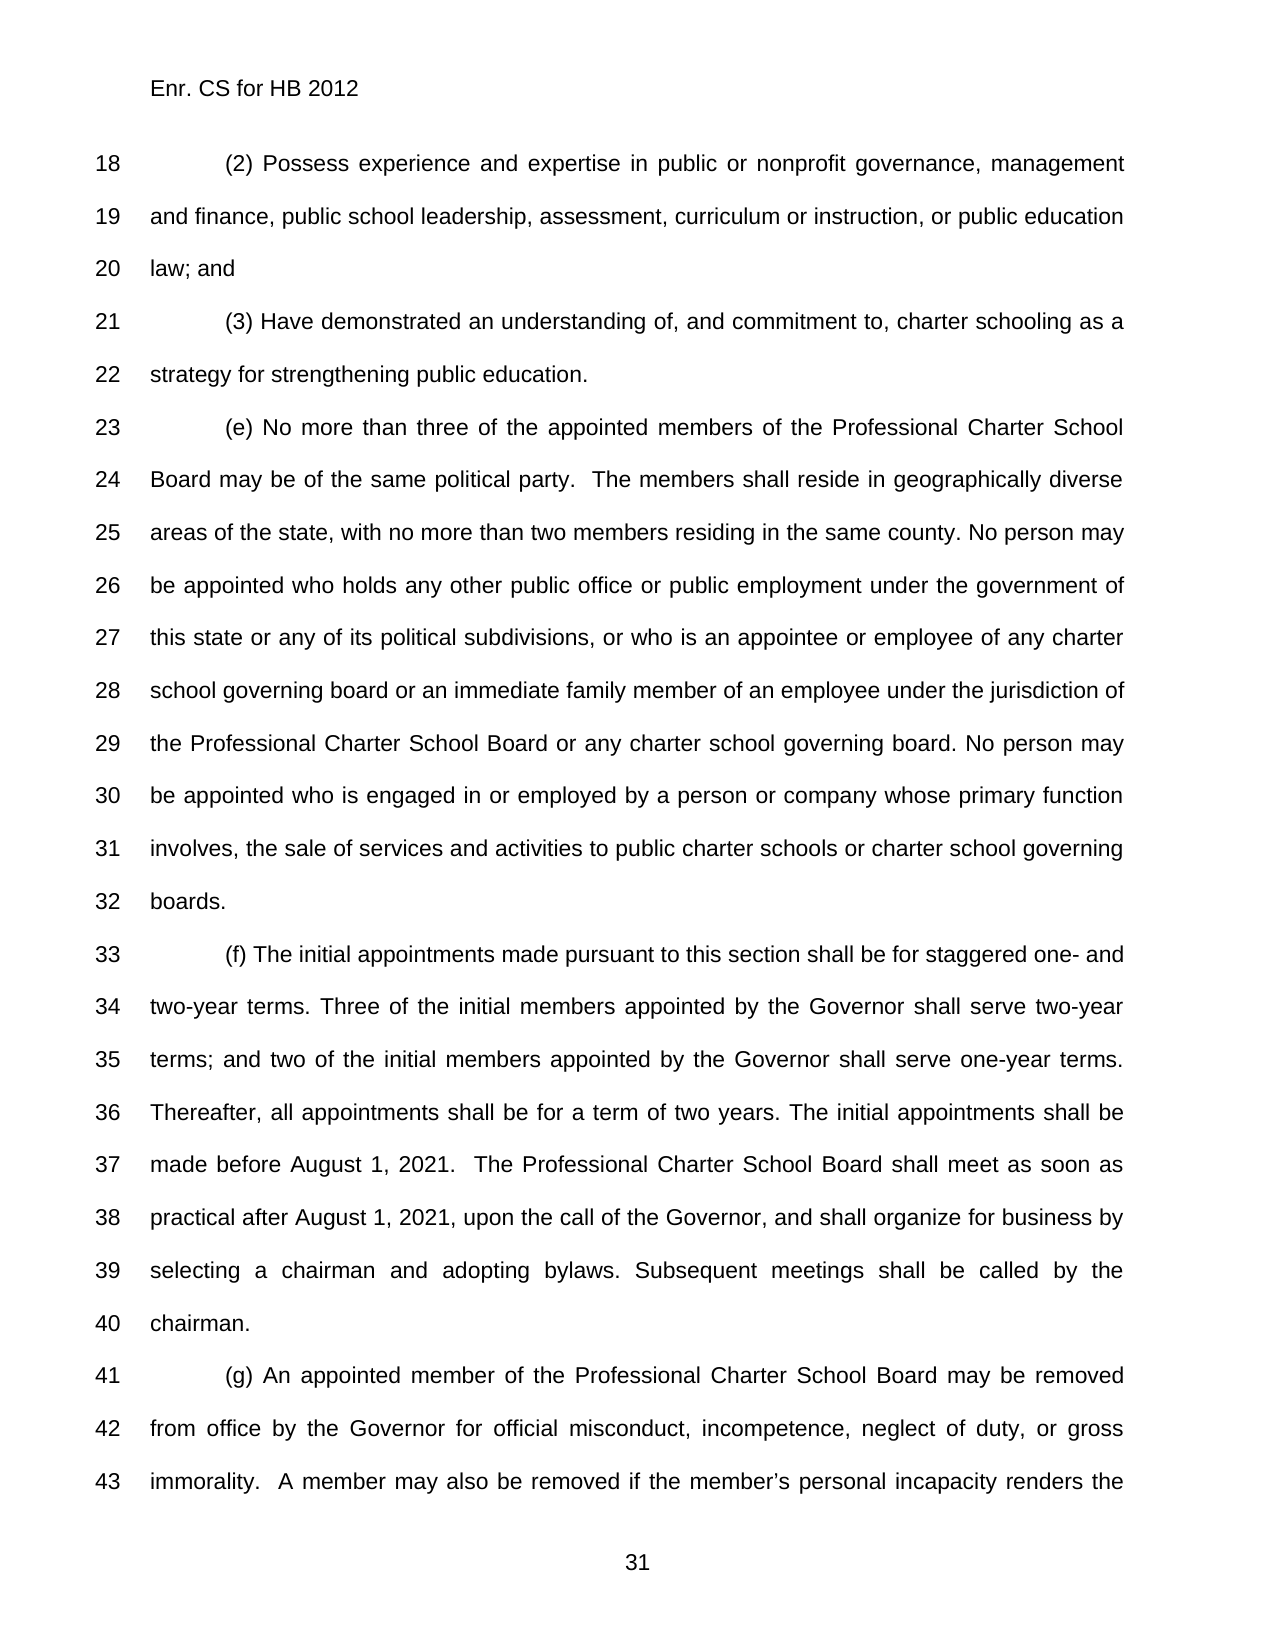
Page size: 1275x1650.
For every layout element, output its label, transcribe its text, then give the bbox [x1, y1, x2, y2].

text (3) Have demonstrated an understanding of, and commitment to, charter schooling as a strategy for strengthening public education. [150, 308, 1125, 387]
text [150, 1362, 1125, 1494]
text (2) Possess experience and expertise in public or nonprofit governance, management and finance, public school leadership, assessment, curriculum or instruction, or public education law; and [150, 150, 1125, 282]
text (f) The initial appointments made pursuant to this section shall be for staggered one- and two-year terms. Three of the initial members appointed by the Governor shall serve two-year terms; and two of the initial members appointed by the Governor shall serve one-year terms. Thereafter, all appointments shall be for a term of two years. The initial appointments shall be made before August 1, 2021. The Professional Charter School Board shall meet as soon as practical after August 1, 2021, upon the call of the Governor, and shall organize for business by selecting a chairman and adopting bylaws. Subsequent meetings shall be called by the chairman. [150, 941, 1125, 1336]
text (e) No more than three of the appointed members of the Professional Charter School Board may be of the same political party. The members shall reside in geographically diverse areas of the state, with no more than two members residing in the same county. No person may be appointed who holds any other public office or public employment under the government of this state or any of its political subdivisions, or who is an appointee or employee of any charter school governing board or an immediate family member of an employee under the jurisdiction of the Professional Charter School Board or any charter school governing board. No person may be appointed who is engaged in or employed by a person or company whose primary function involves, the sale of services and activities to public charter schools or charter school governing boards. [150, 413, 1125, 914]
